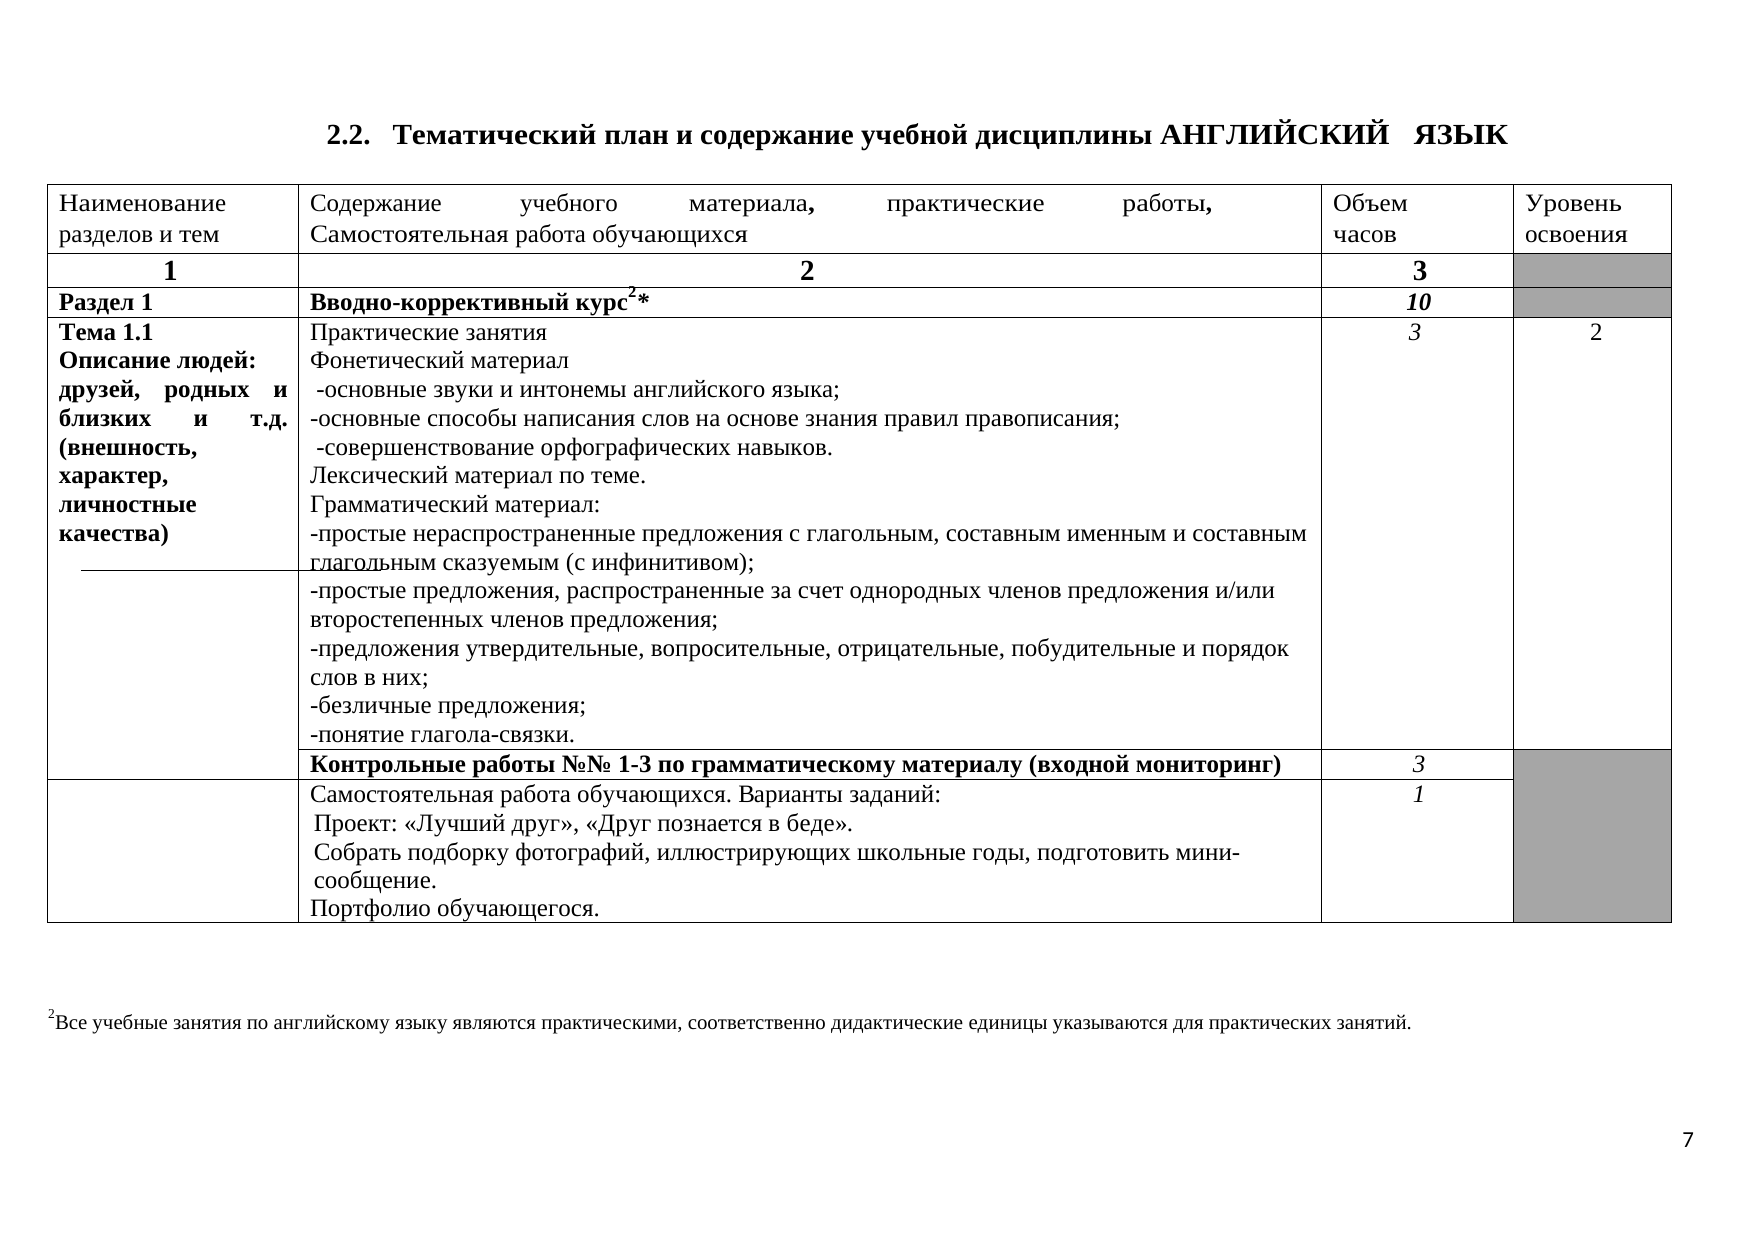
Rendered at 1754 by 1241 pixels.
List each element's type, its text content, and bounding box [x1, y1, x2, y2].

table_cell Контрольные работы №№ 1-3 по грамматическому материалу (входной мониторинг) [299, 750, 1321, 779]
table_header Наименование разделов и тем [48, 185, 298, 252]
table_cell 2 [299, 254, 1321, 287]
text 2Все учебные занятия по английскому языку являются практическими, соответственно дидактические единицы указываются для практических занятий. [48, 1006, 1696, 1034]
table_cell Вводно-коррективный курс2* [299, 288, 1321, 317]
table_cell Раздел 1 [48, 288, 298, 317]
table_header Объем часов [1322, 185, 1513, 252]
text 2.2. Тематический план и содержание учебной дисциплины АНГЛИЙСКИЙ ЯЗЫК [118, 117, 1643, 151]
table_header Уровень освоения [1514, 185, 1671, 252]
table_cell 3 [1322, 318, 1513, 749]
table_cell [1514, 254, 1671, 287]
table_cell Тема 1.1 Описание людей: друзей, родных и близких и т.д. (внешность, характер, личностные качества) [48, 318, 298, 779]
table_header Содержание учебного материала, практические работы, Самостоятельная работа обучающихся [299, 185, 1321, 252]
table_cell [48, 780, 298, 922]
table_cell 1 [1322, 780, 1513, 922]
table_cell [1514, 288, 1671, 317]
table_cell 3 [1322, 750, 1513, 779]
table_cell Практические занятия Фонетический материал -основные звуки и интонемы английского языка; -основные способы написания слов на основе знания правил правописания; -совершенствование орфографических навыков. Лексический материал по теме. Грамматический материал: -простые нераспространенные предложения с глагольным, составным именным и составным глагольным сказуемым (с инфинитивом); -простые предложения, распространенные за счет однородных членов предложения и/или второстепенных членов предложения; -предложения утвердительные, вопросительные, отрицательные, побудительные и порядок слов в них; -безличные предложения; -понятие глагола-связки. [299, 318, 1321, 749]
table_cell [1514, 750, 1671, 922]
table_cell 10 [1322, 288, 1513, 317]
table_cell Самостоятельная работа обучающихся. Варианты заданий: Проект: «Лучший друг», «Друг познается в беде». Собрать подборку фотографий, иллюстрирующих школьные годы, подготовить мини-сообщение. Портфолио обучающегося. [299, 780, 1321, 922]
table_cell 2 [1514, 318, 1671, 749]
table_cell 3 [1322, 254, 1513, 287]
table_cell 1 [48, 254, 298, 287]
